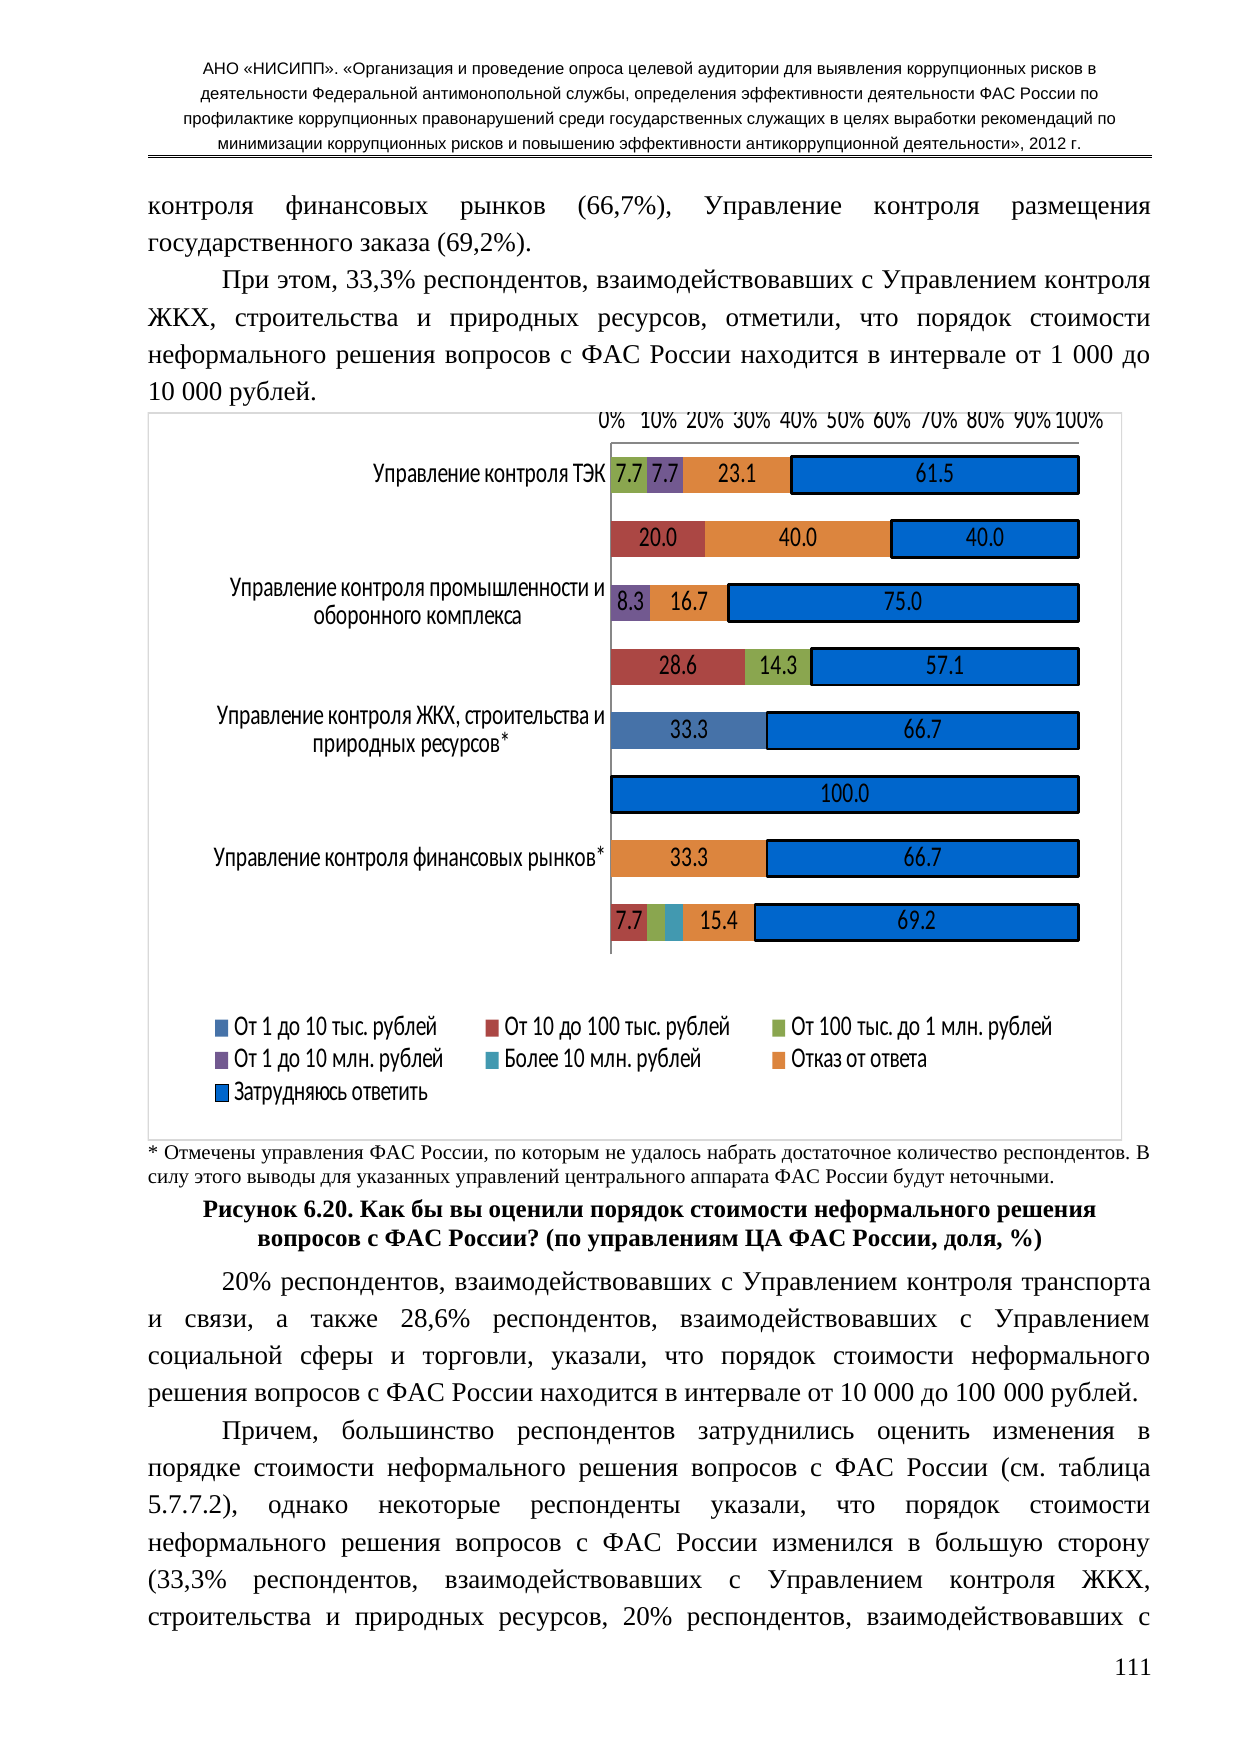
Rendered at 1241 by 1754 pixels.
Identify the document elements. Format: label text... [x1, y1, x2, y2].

list При этом, 33,3% респондентов, взаимодействовавших с Управлением контроля ЖКХ, строительства и природных ресурсов, отметили, что порядок стоимости неформального решения вопросов с ФАС России находится в интервале от 1 000 до 10 000 рублей. [148, 263, 1152, 406]
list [148, 189, 1152, 257]
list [148, 1414, 1152, 1631]
text * Отмечены управления ФАС России, по которым не удалось набрать достаточное количество респондентов. В силу этого выводы для указанных управлений центрального аппарата ФАС России будут неточными. [148, 1140, 1152, 1188]
text Рисунок 6.20. Как бы вы оценили порядок стоимости неформального решения вопросов с ФАС России? (по управлениям ЦА ФАС России, доля, %) [148, 1194, 1152, 1252]
list 20% респондентов, взаимодействовавших с Управлением контроля транспорта и связи, а также 28,6% респондентов, взаимодействовавших с Управлением социальной сферы и торговли, указали, что порядок стоимости неформального решения вопросов с ФАС России находится в интервале от 10 000 до 100 000 рублей. [148, 1264, 1152, 1408]
